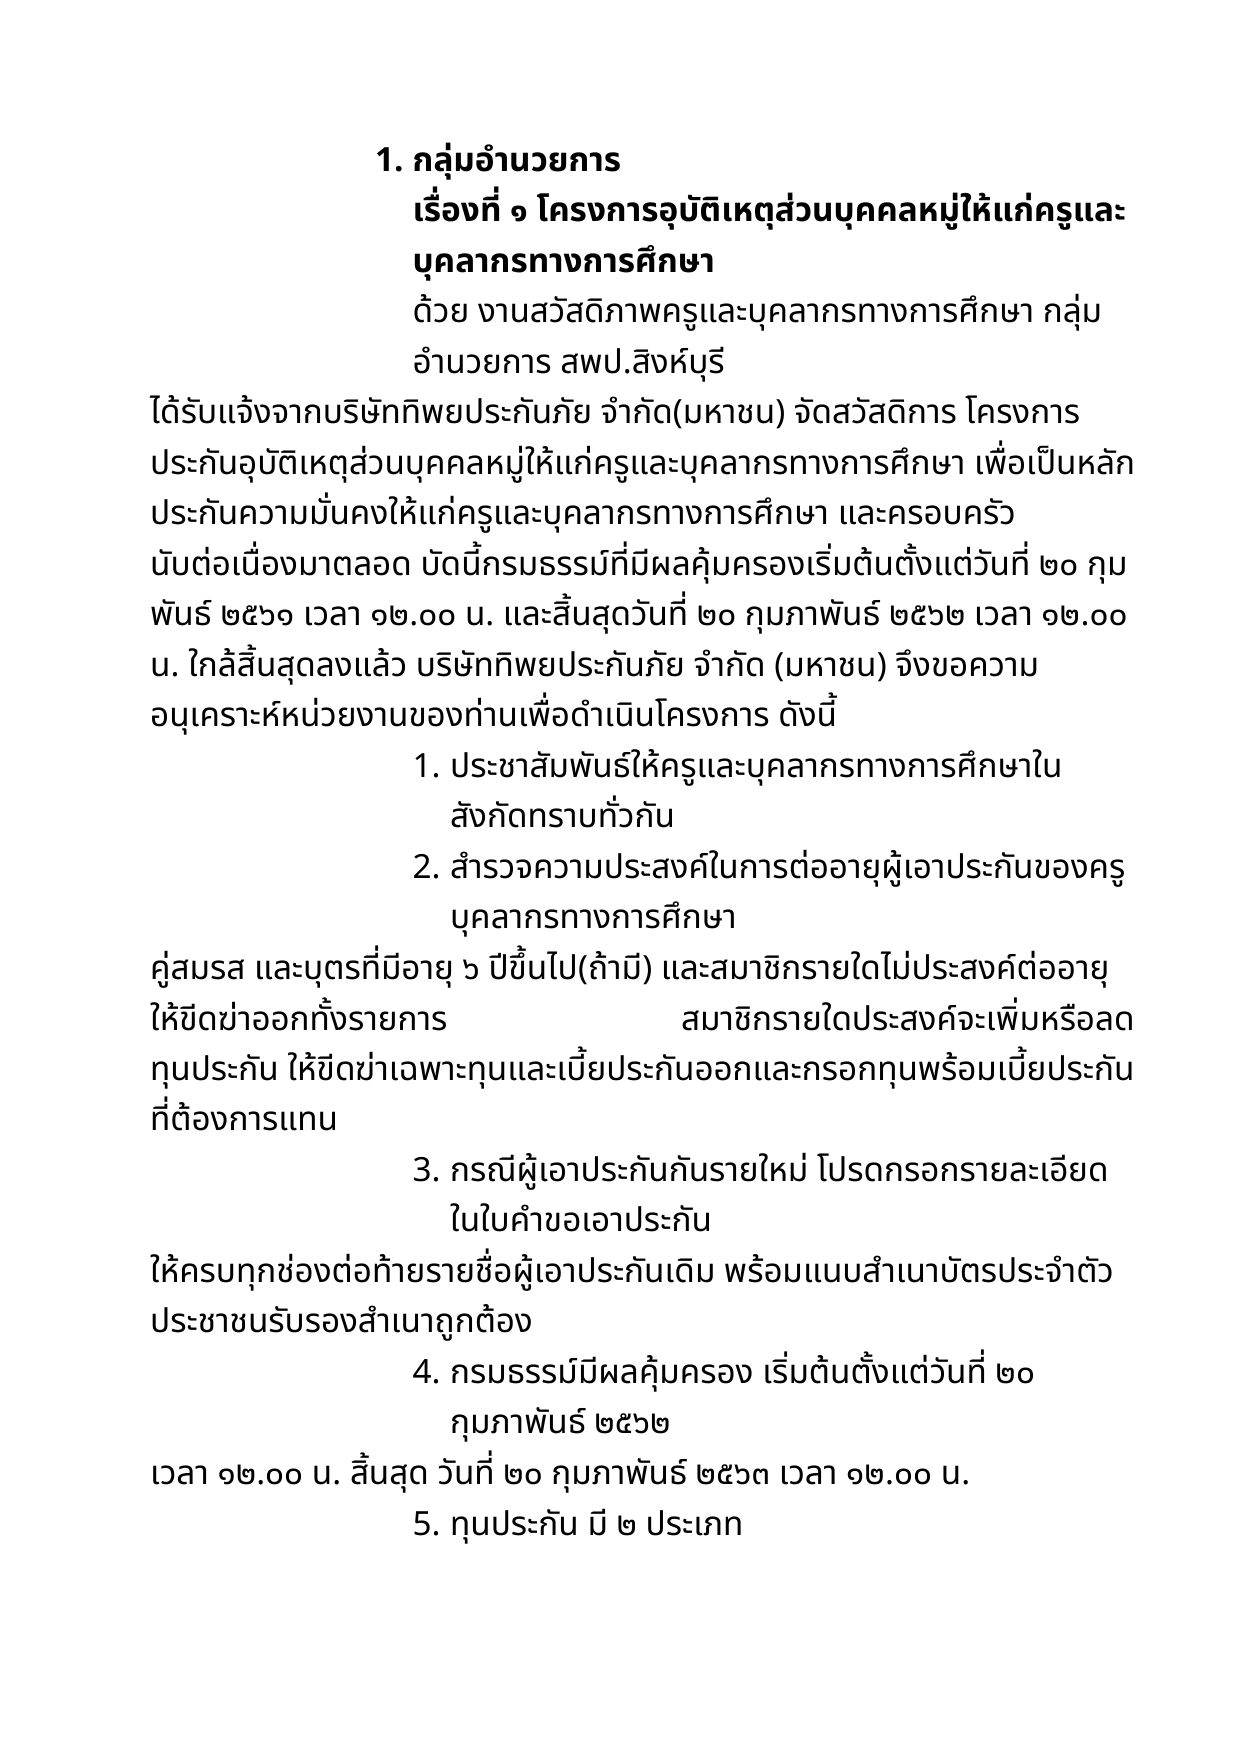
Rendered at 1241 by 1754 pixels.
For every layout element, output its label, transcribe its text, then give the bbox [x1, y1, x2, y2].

list ประชาสัมพันธ์ให้ครูและบุคลากรทางการศึกษาในสังกัดทราบทั่วกัน [412, 742, 1137, 843]
text คู่สมรส และบุตรที่มีอายุ ๖ ปีขึ้นไป(ถ้ามี) และสมาชิกรายใดไม่ประสงค์ต่ออายุให้ขีดฆ่าออกทั้งรายการ สมาชิกรายใดประสงค์จะเพิ่มหรือลดทุนประกัน ให้ขีดฆ่าเฉพาะทุนและเบี้ยประกันออกและกรอกทุนพร้อมเบี้ยประกันที่ต้องการแทน [150, 944, 1137, 1146]
list กลุ่มอำนวยการ [375, 136, 1137, 186]
list ทุนประกัน มี ๒ ประเภท [412, 1499, 1137, 1550]
list ด้วย งานสวัสดิภาพครูและบุคลากรทางการศึกษา กลุ่มอำนวยการ สพป.สิงห์บุรี [412, 287, 1137, 388]
text เวลา ๑๒.๐๐ น. สิ้นสุด วันที่ ๒๐ กุมภาพันธ์ ๒๕๖๓ เวลา ๑๒.๐๐ น. [150, 1449, 1137, 1499]
list เรื่องที่ ๑ โครงการอุบัติเหตุส่วนบุคคลหมู่ให้แก่ครูและบุคลากรทางการศึกษา [412, 186, 1137, 287]
text ให้ครบทุกช่องต่อท้ายรายชื่อผู้เอาประกันเดิม พร้อมแนบสำเนาบัตรประจำตัวประชาชนรับรองสำเนาถูกต้อง [150, 1247, 1137, 1348]
text ได้รับแจ้งจากบริษัททิพยประกันภัย จำกัด(มหาชน) จัดสวัสดิการ โครงการประกันอุบัติเหตุส่วนบุคคลหมู่ให้แก่ครูและบุคลากรทางการศึกษา เพื่อเป็นหลักประกันความมั่นคงให้แก่ครูและบุคลากรทางการศึกษา และครอบครัว นับต่อเนื่องมาตลอด บัดนี้กรมธรรม์ที่มีผลคุ้มครองเริ่มต้นตั้งแต่วันที่ ๒๐ กุมพันธ์ ๒๕๖๑ เวลา ๑๒.๐๐ น. และสิ้นสุดวันที่ ๒๐ กุมภาพันธ์ ๒๕๖๒ เวลา ๑๒.๐๐ น. ใกล้สิ้นสุดลงแล้ว บริษัททิพยประกันภัย จำกัด (มหาชน) จึงขอความอนุเคราะห์หน่วยงานของท่านเพื่อดำเนินโครงการ ดังนี้ [150, 388, 1137, 742]
list สำรวจความประสงค์ในการต่ออายุผู้เอาประกันของครูบุคลากรทางการศึกษา [412, 843, 1137, 944]
list กรณีผู้เอาประกันกันรายใหม่ โปรดกรอกรายละเอียดในใบคำขอเอาประกัน [412, 1146, 1137, 1247]
list กรมธรรม์มีผลคุ้มครอง เริ่มต้นตั้งแต่วันที่ ๒๐ กุมภาพันธ์ ๒๕๖๒ [412, 1348, 1137, 1449]
